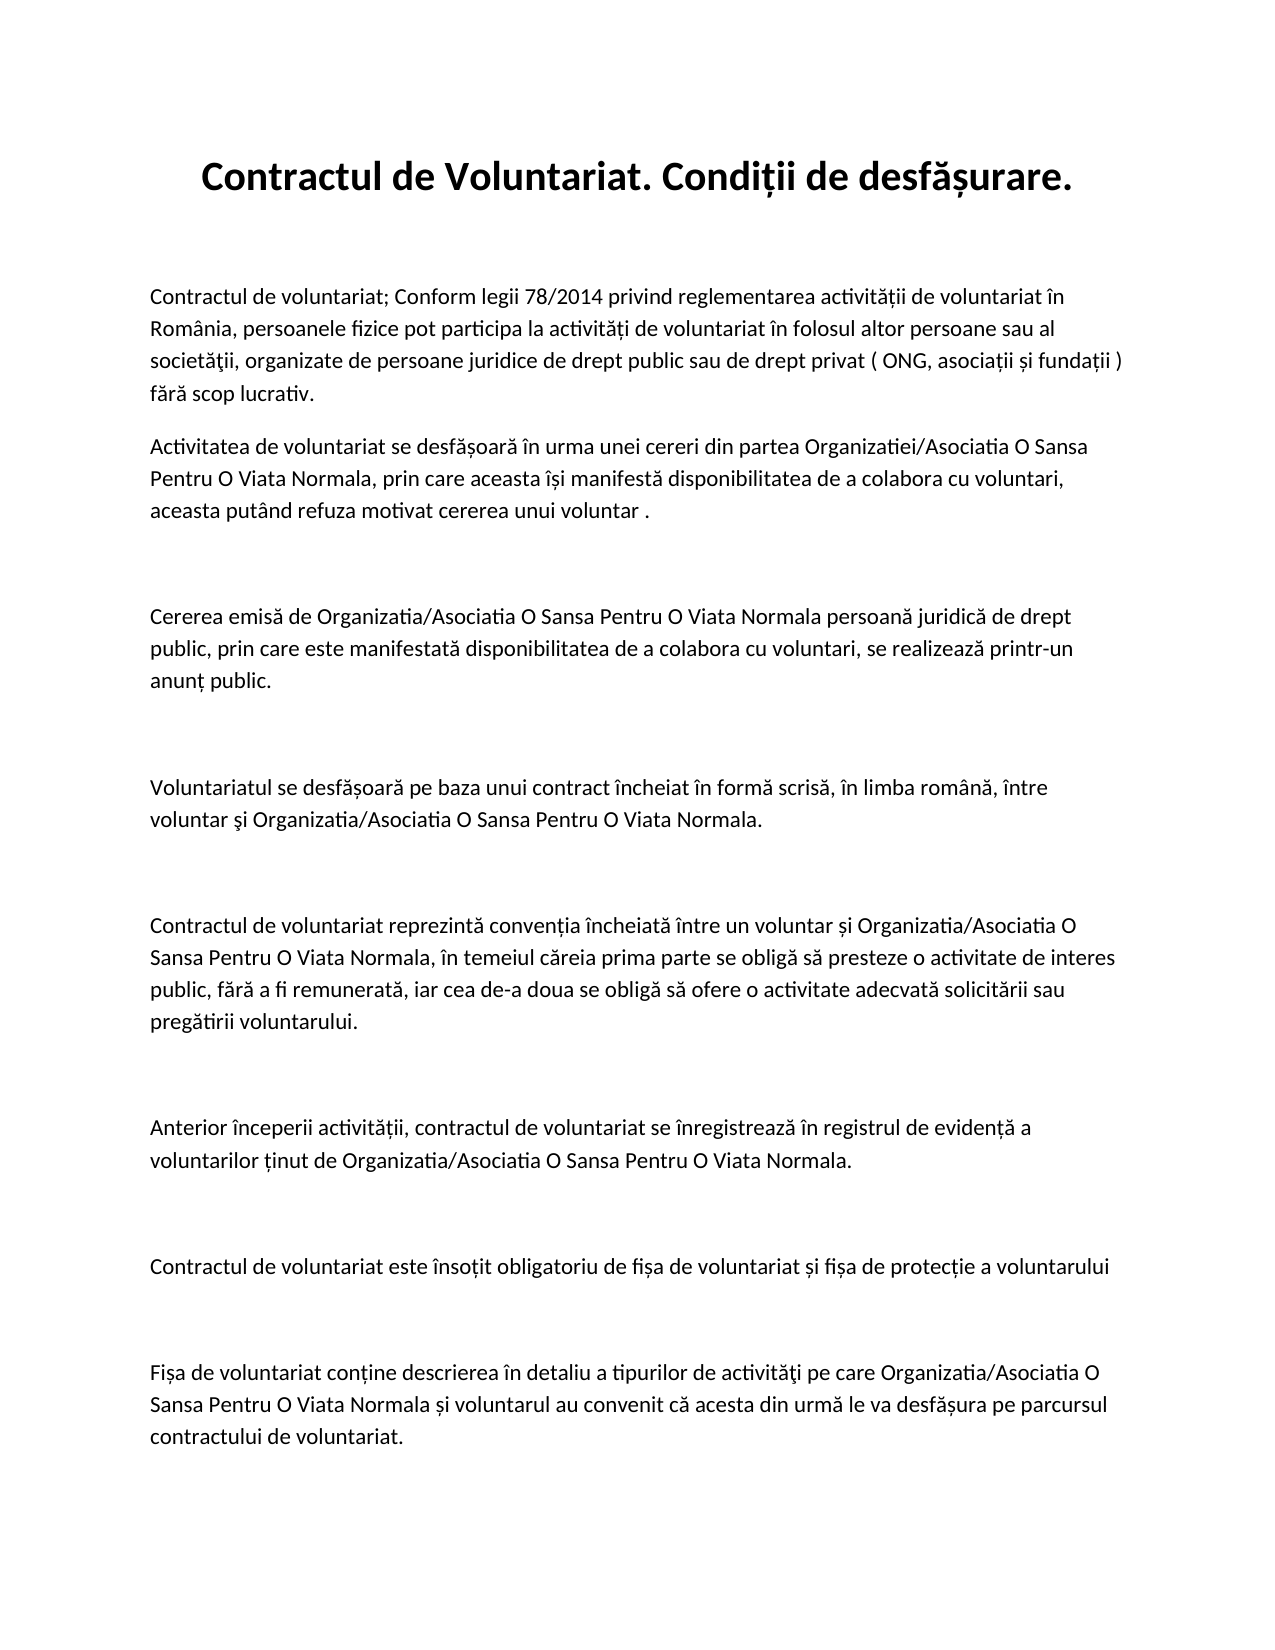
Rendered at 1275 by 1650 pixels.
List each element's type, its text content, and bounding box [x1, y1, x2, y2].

text Fișa de voluntariat conține descrierea în detaliu a tipurilor de activităţi pe care Organizatia/Asociatia O Sansa Pentru O Viata Normala și voluntarul au convenit că acesta din urmă le va desfășura pe parcursul contractului de voluntariat. [150, 1358, 1125, 1450]
text Voluntariatul se desfășoară pe baza unui contract încheiat în formă scrisă, în limba română, între voluntar şi Organizatia/Asociatia O Sansa Pentru O Viata Normala. [150, 773, 1125, 833]
text Anterior începerii activității, contractul de voluntariat se înregistrează în registrul de evidență a voluntarilor ținut de Organizatia/Asociatia O Sansa Pentru O Viata Normala. [150, 1113, 1125, 1174]
text Activitatea de voluntariat se desfășoară în urma unei cereri din partea Organizatiei/Asociatia O Sansa Pentru O Viata Normala, prin care aceasta își manifestă disponibilitatea de a colabora cu voluntari, aceasta putând refuza motivat cererea unui voluntar . [150, 432, 1125, 524]
text Cererea emisă de Organizatia/Asociatia O Sansa Pentru O Viata Normala persoană juridică de drept public, prin care este manifestată disponibilitatea de a colabora cu voluntari, se realizează printr-un anunț public. [150, 602, 1125, 695]
text Contractul de voluntariat reprezintă convenția încheiată între un voluntar și Organizatia/Asociatia O Sansa Pentru O Viata Normala, în temeiul căreia prima parte se obligă să presteze o activitate de interes public, fără a fi remunerată, iar cea de-a doua se obligă să ofere o activitate adecvată solicitării sau pregătirii voluntarului. [150, 911, 1125, 1036]
text Contractul de Voluntariat. Condiții de desfășurare. [150, 150, 1125, 201]
text Contractul de voluntariat este însoțit obligatoriu de fișa de voluntariat și fișa de protecție a voluntarului [150, 1252, 1125, 1280]
text Contractul de voluntariat; Conform legii 78/2014 privind reglementarea activității de voluntariat în România, persoanele fizice pot participa la activități de voluntariat în folosul altor persoane sau al societăţii, organizate de persoane juridice de drept public sau de drept privat ( ONG, asociații și fundații ) fără scop lucrativ. [150, 282, 1125, 407]
